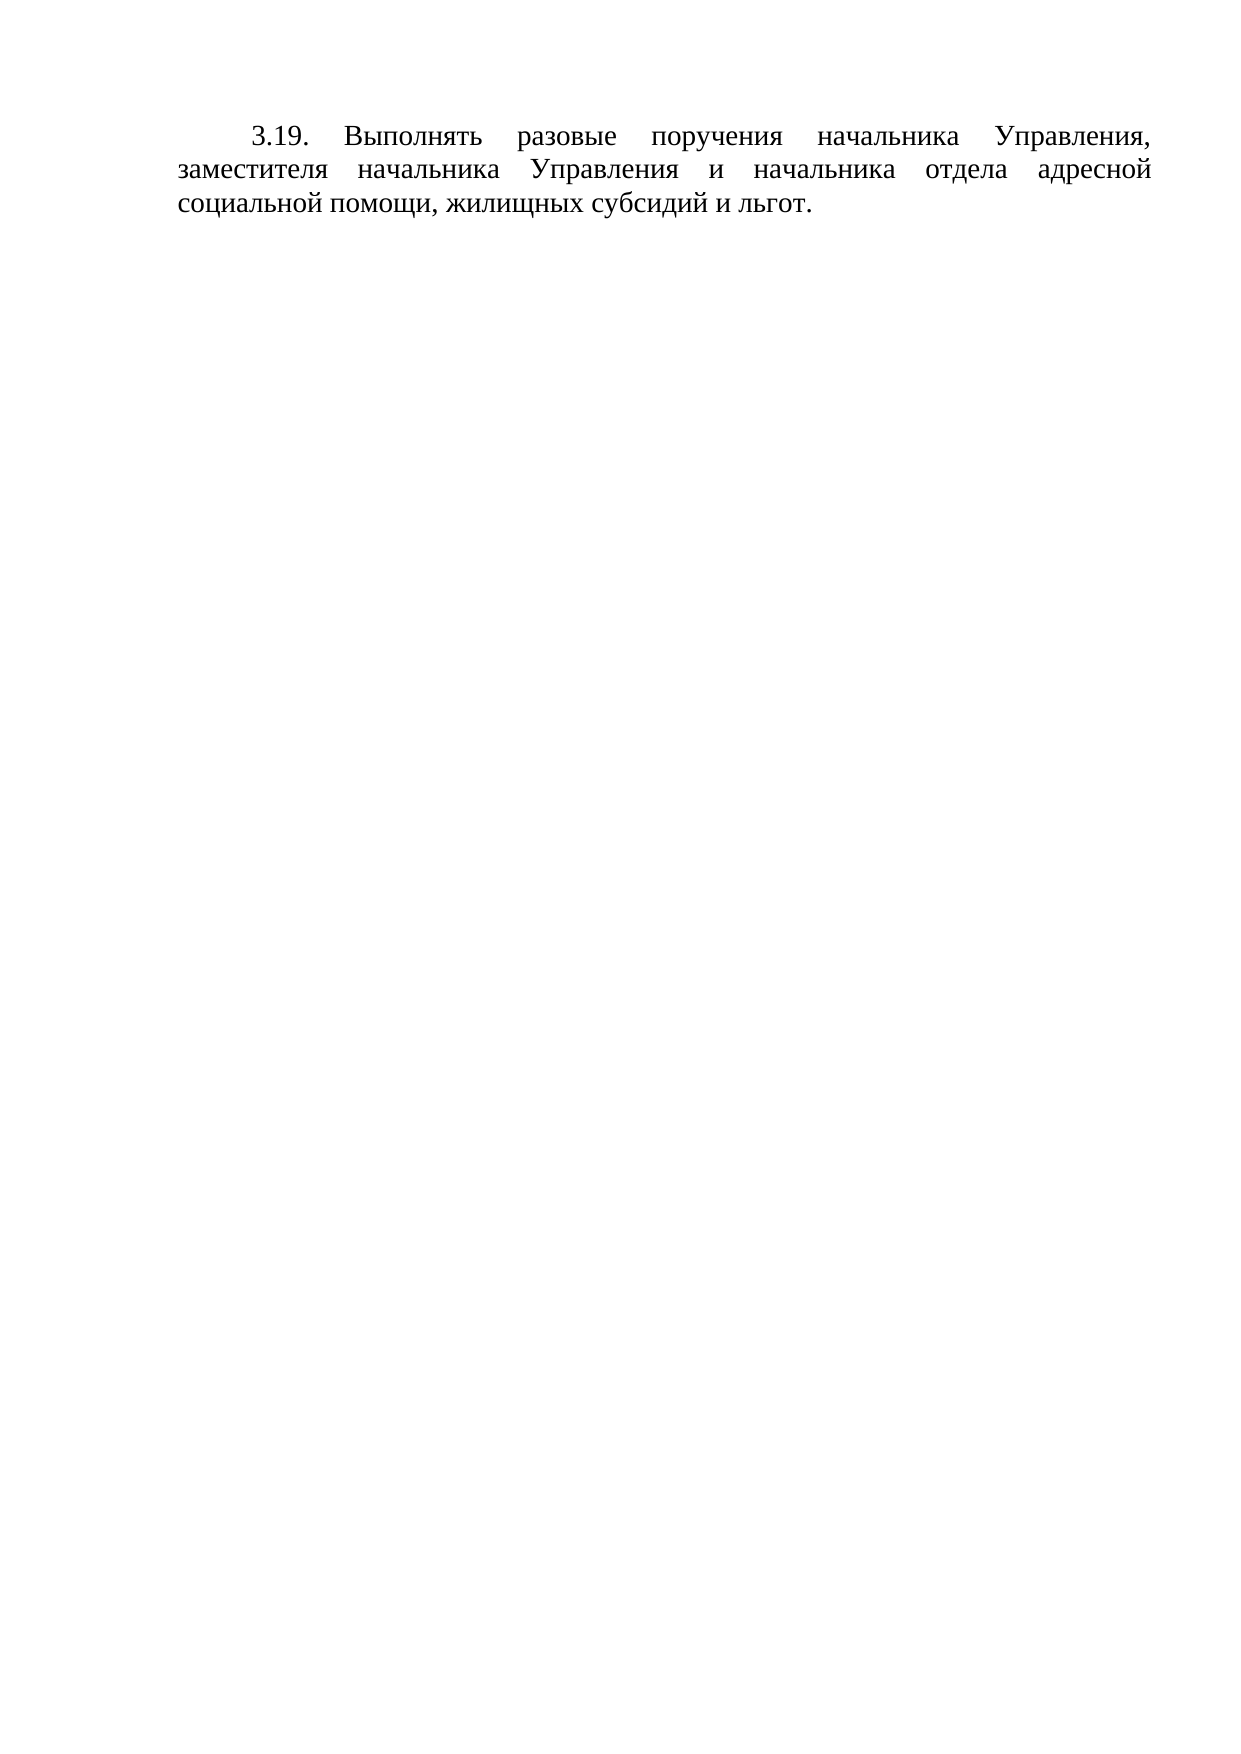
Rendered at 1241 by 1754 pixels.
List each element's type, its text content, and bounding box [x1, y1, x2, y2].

text 3.19. Выполнять разовые поручения начальника Управления, заместителя начальника Управления и начальника отдела адресной социальной помощи, жилищных субсидий и льгот. [177, 118, 1152, 219]
